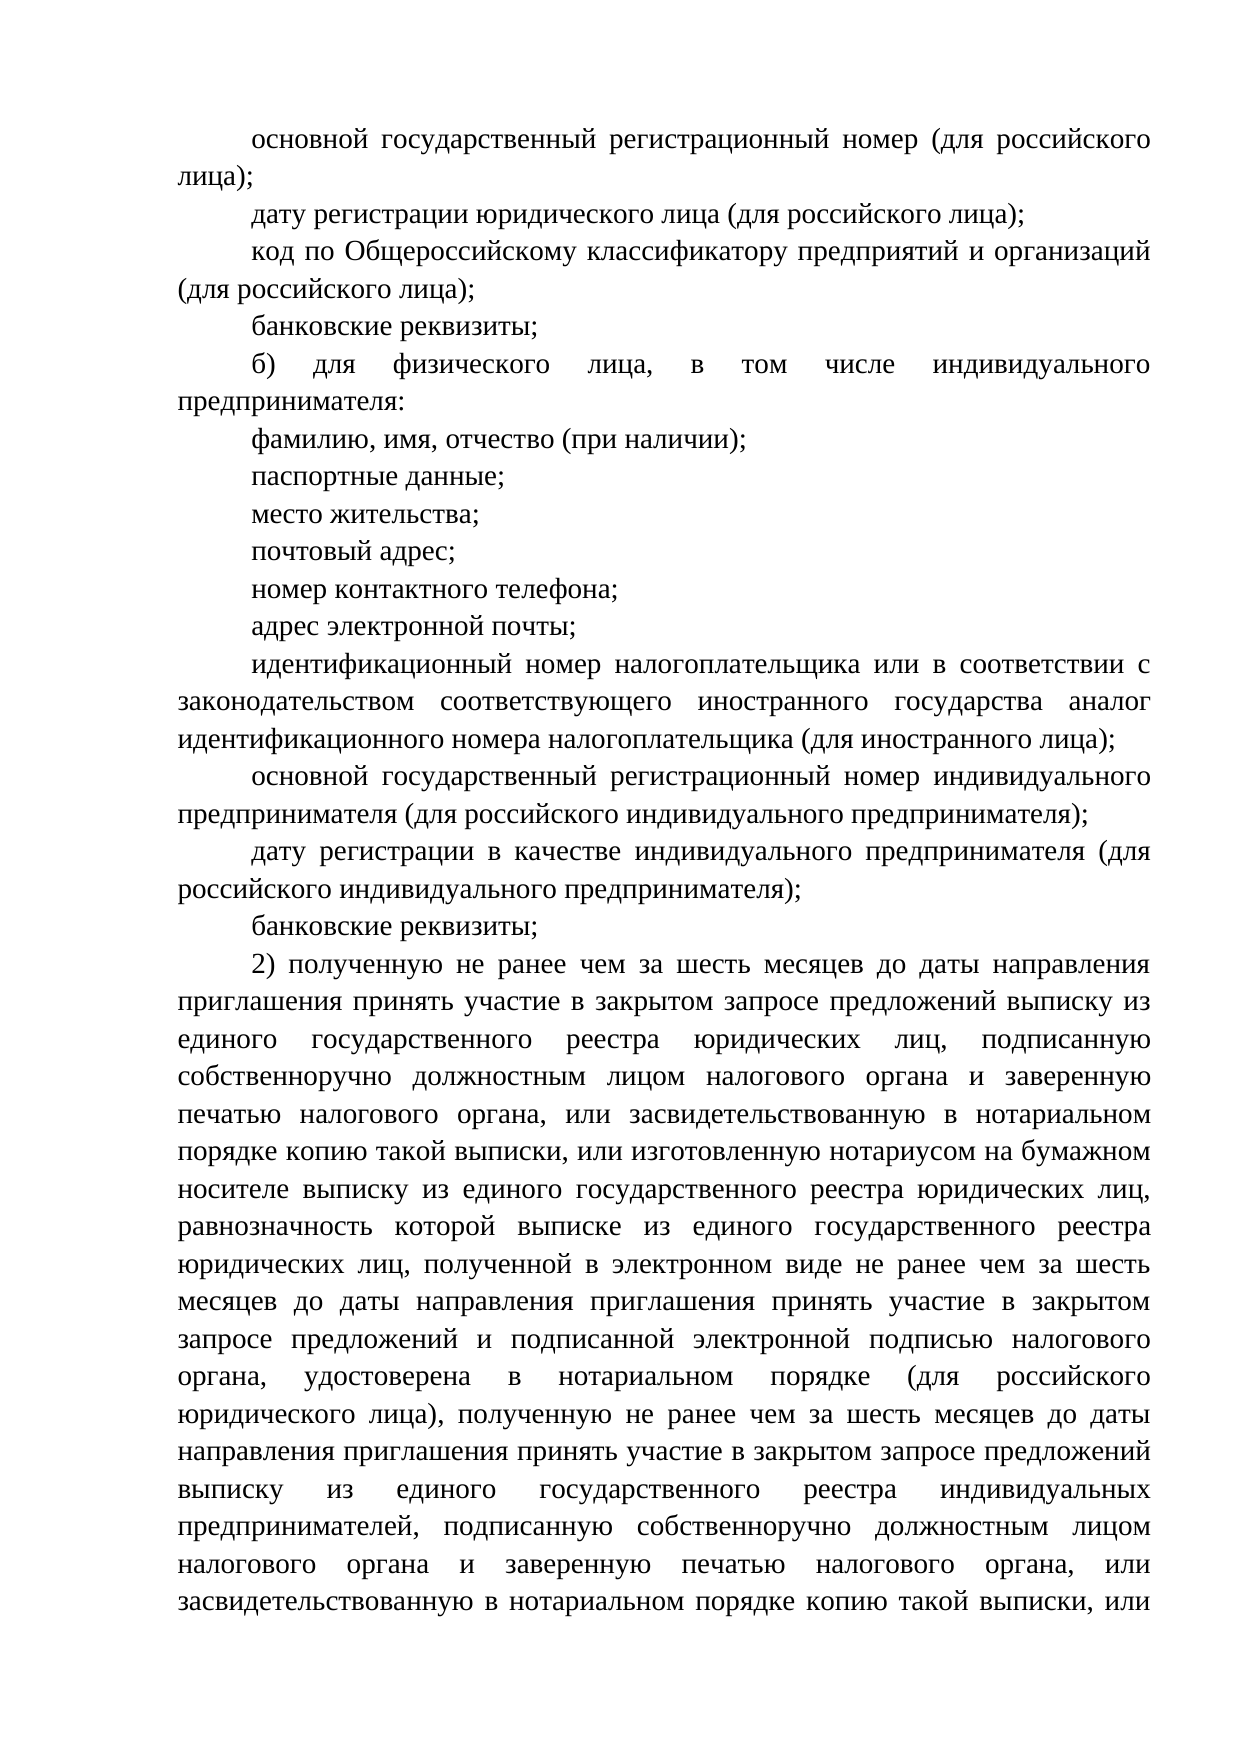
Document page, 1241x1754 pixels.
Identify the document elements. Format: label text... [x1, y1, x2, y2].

text банковские реквизиты; [177, 306, 1152, 343]
text б) для физического лица, в том числе индивидуального предпринимателя: [177, 343, 1152, 418]
text идентификационный номер налогоплательщика или в соответствии с законодательством соответствующего иностранного государства аналог идентификационного номера налогоплательщика (для иностранного лица); [177, 643, 1152, 756]
text место жительства; [177, 493, 1152, 531]
text основной государственный регистрационный номер (для российского лица); [177, 118, 1152, 193]
text почтовый адрес; [177, 531, 1152, 568]
text код по Общероссийскому классификатору предприятий и организаций (для российского лица); [177, 231, 1152, 306]
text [177, 943, 1152, 1618]
text паспортные данные; [177, 456, 1152, 493]
text адрес электронной почты; [177, 606, 1152, 643]
text дату регистрации в качестве индивидуального предпринимателя (для российского индивидуального предпринимателя); [177, 831, 1152, 906]
text дату регистрации юридического лица (для российского лица); [177, 193, 1152, 231]
text фамилию, имя, отчество (при наличии); [177, 418, 1152, 456]
text основной государственный регистрационный номер индивидуального предпринимателя (для российского индивидуального предпринимателя); [177, 756, 1152, 831]
text номер контактного телефона; [177, 568, 1152, 606]
text банковские реквизиты; [177, 906, 1152, 943]
